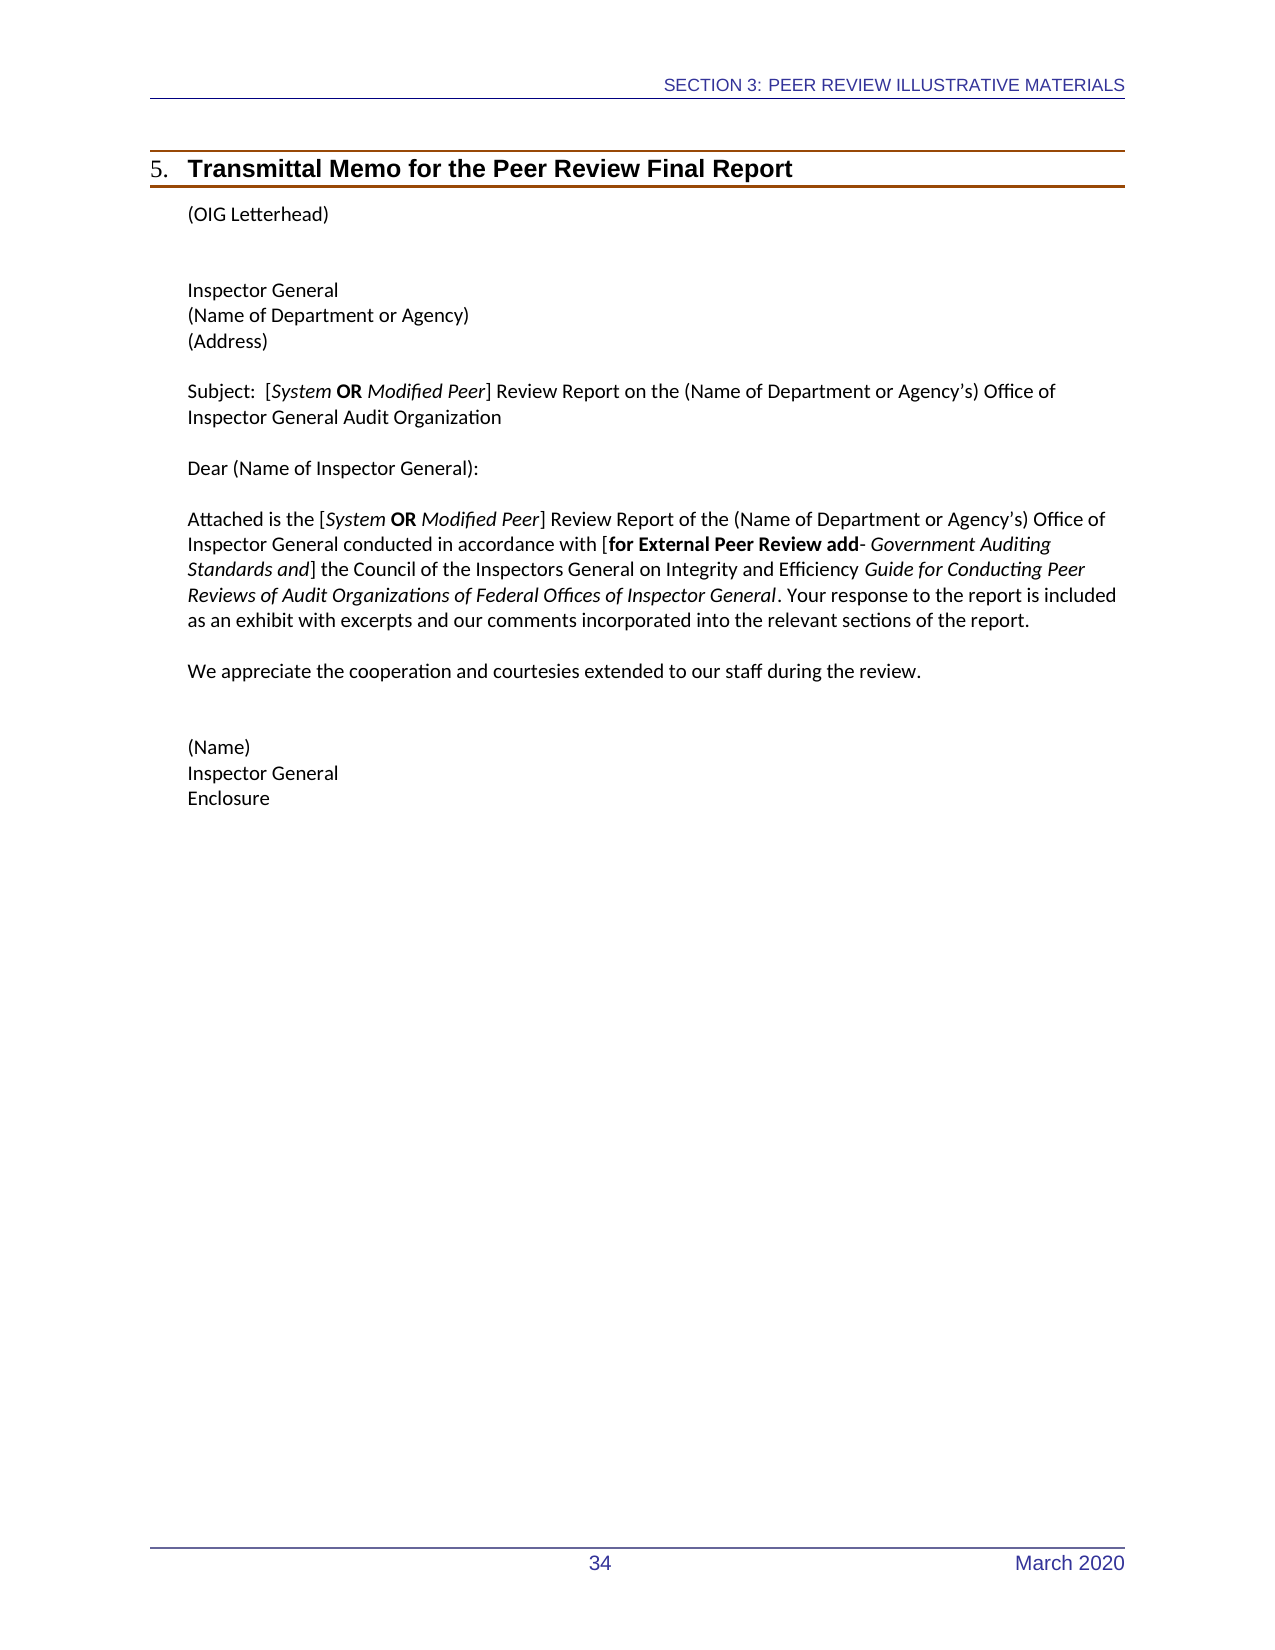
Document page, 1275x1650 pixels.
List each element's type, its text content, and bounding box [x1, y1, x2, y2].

text (Name) [187, 734, 1125, 760]
text Attached is the [System OR Modified Peer] Review Report of the (Name of Department or Agency’s) Office of Inspector General conducted in accordance with [for External Peer Review add- Government Auditing Standards and] the Council of the Inspectors General on Integrity and Efficiency Guide for Conducting Peer Reviews of Audit Organizations of Federal Offices of Inspector General. Your response to the report is included as an exhibit with excerpts and our comments incorporated into the relevant sections of the report. [187, 506, 1125, 633]
list Transmittal Memo for the Peer Review Final Report [150, 152, 1125, 185]
text (Address) [187, 328, 1125, 353]
text Dear (Name of Inspector General): [187, 455, 1125, 480]
text We appreciate the cooperation and courtesies extended to our staff during the review. [187, 658, 1125, 684]
text Inspector General [187, 760, 1125, 785]
text Subject: [System OR Modified Peer] Review Report on the (Name of Department or Agency’s) Office of Inspector General Audit Organization [187, 379, 1125, 429]
text (OIG Letterhead) [187, 201, 1125, 226]
text (Name of Department or Agency) [187, 302, 1125, 328]
text Inspector General [187, 277, 1125, 302]
text Enclosure [187, 785, 1125, 811]
